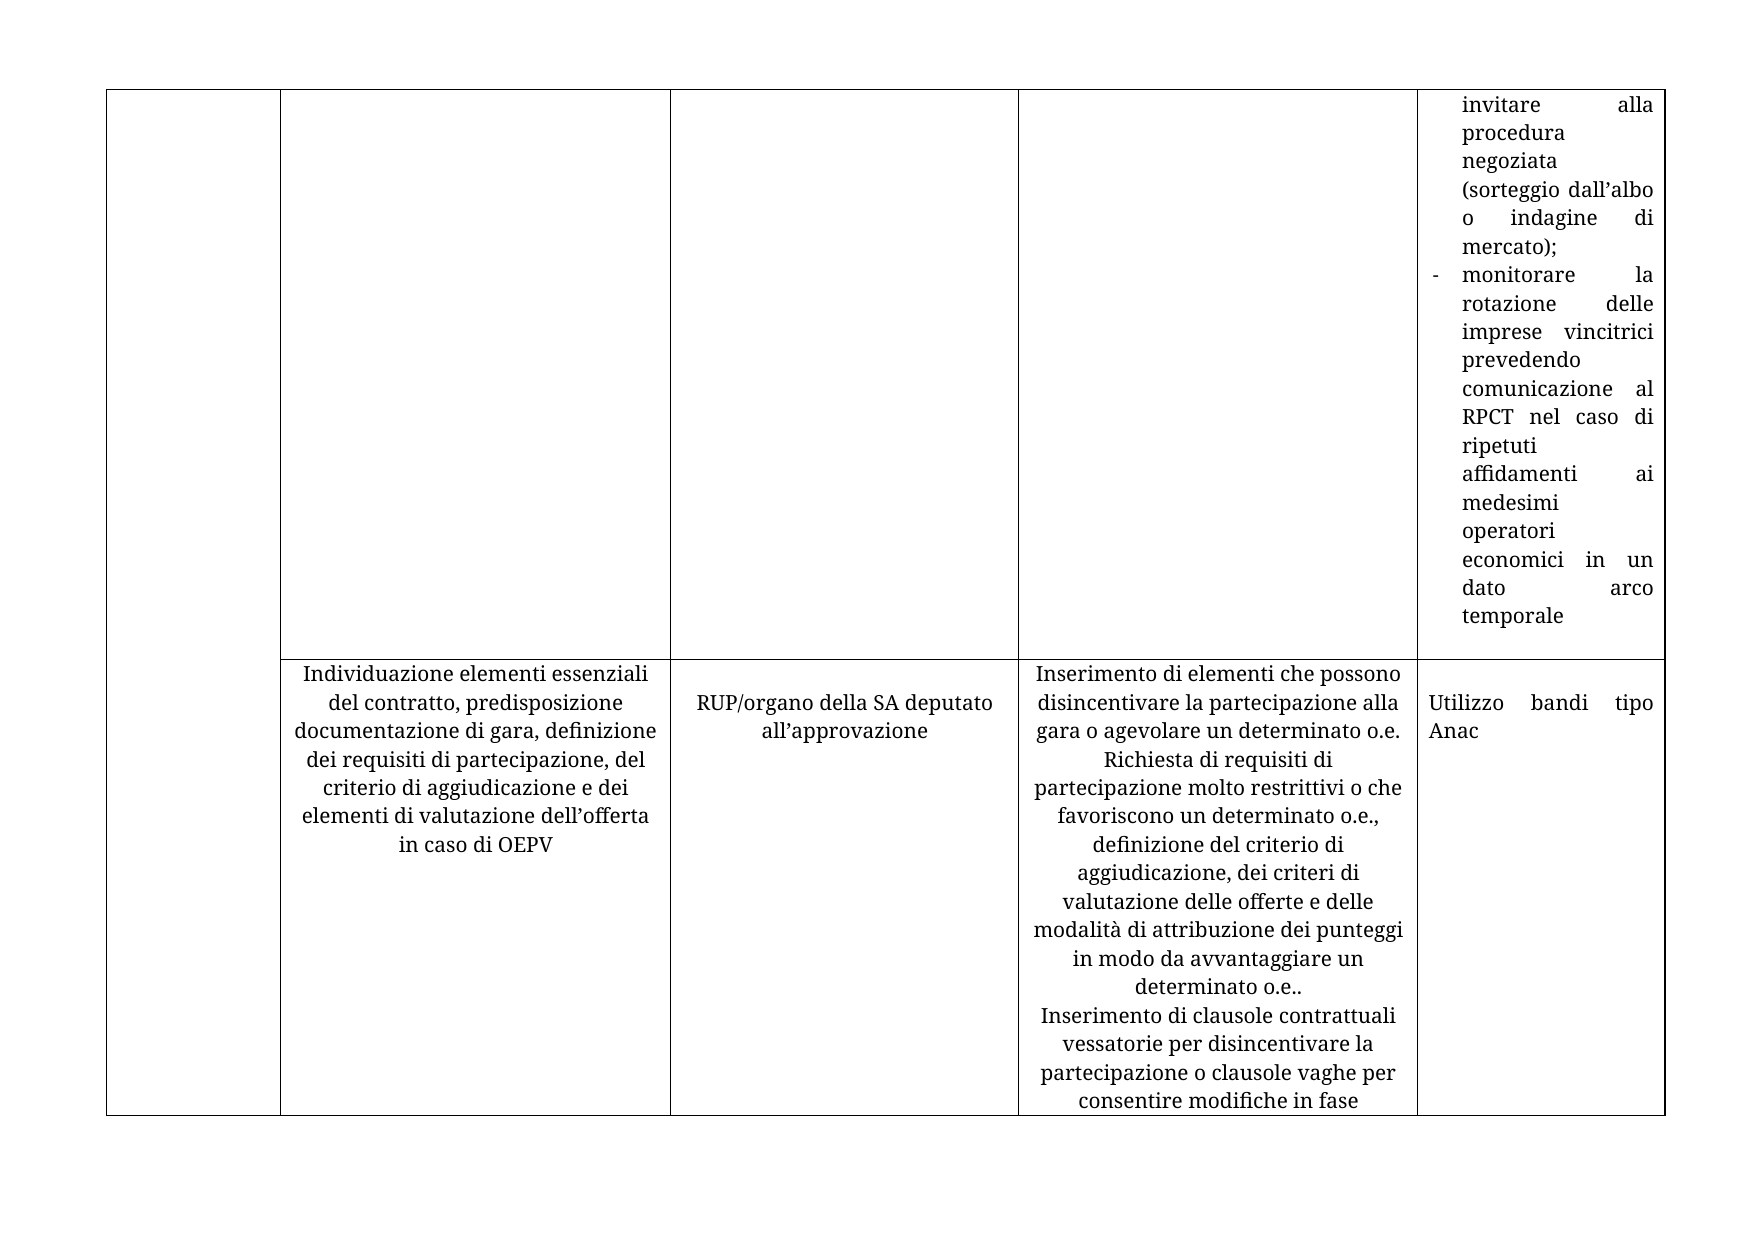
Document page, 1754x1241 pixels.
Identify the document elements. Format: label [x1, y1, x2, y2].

table_cell [671, 90, 1018, 658]
table_cell [281, 660, 670, 1114]
table_cell [671, 660, 1018, 1114]
table_cell [1418, 660, 1664, 1114]
table_cell [1019, 660, 1417, 1114]
table_cell [1418, 90, 1664, 658]
table_cell [1019, 90, 1417, 658]
table_cell [281, 90, 670, 658]
